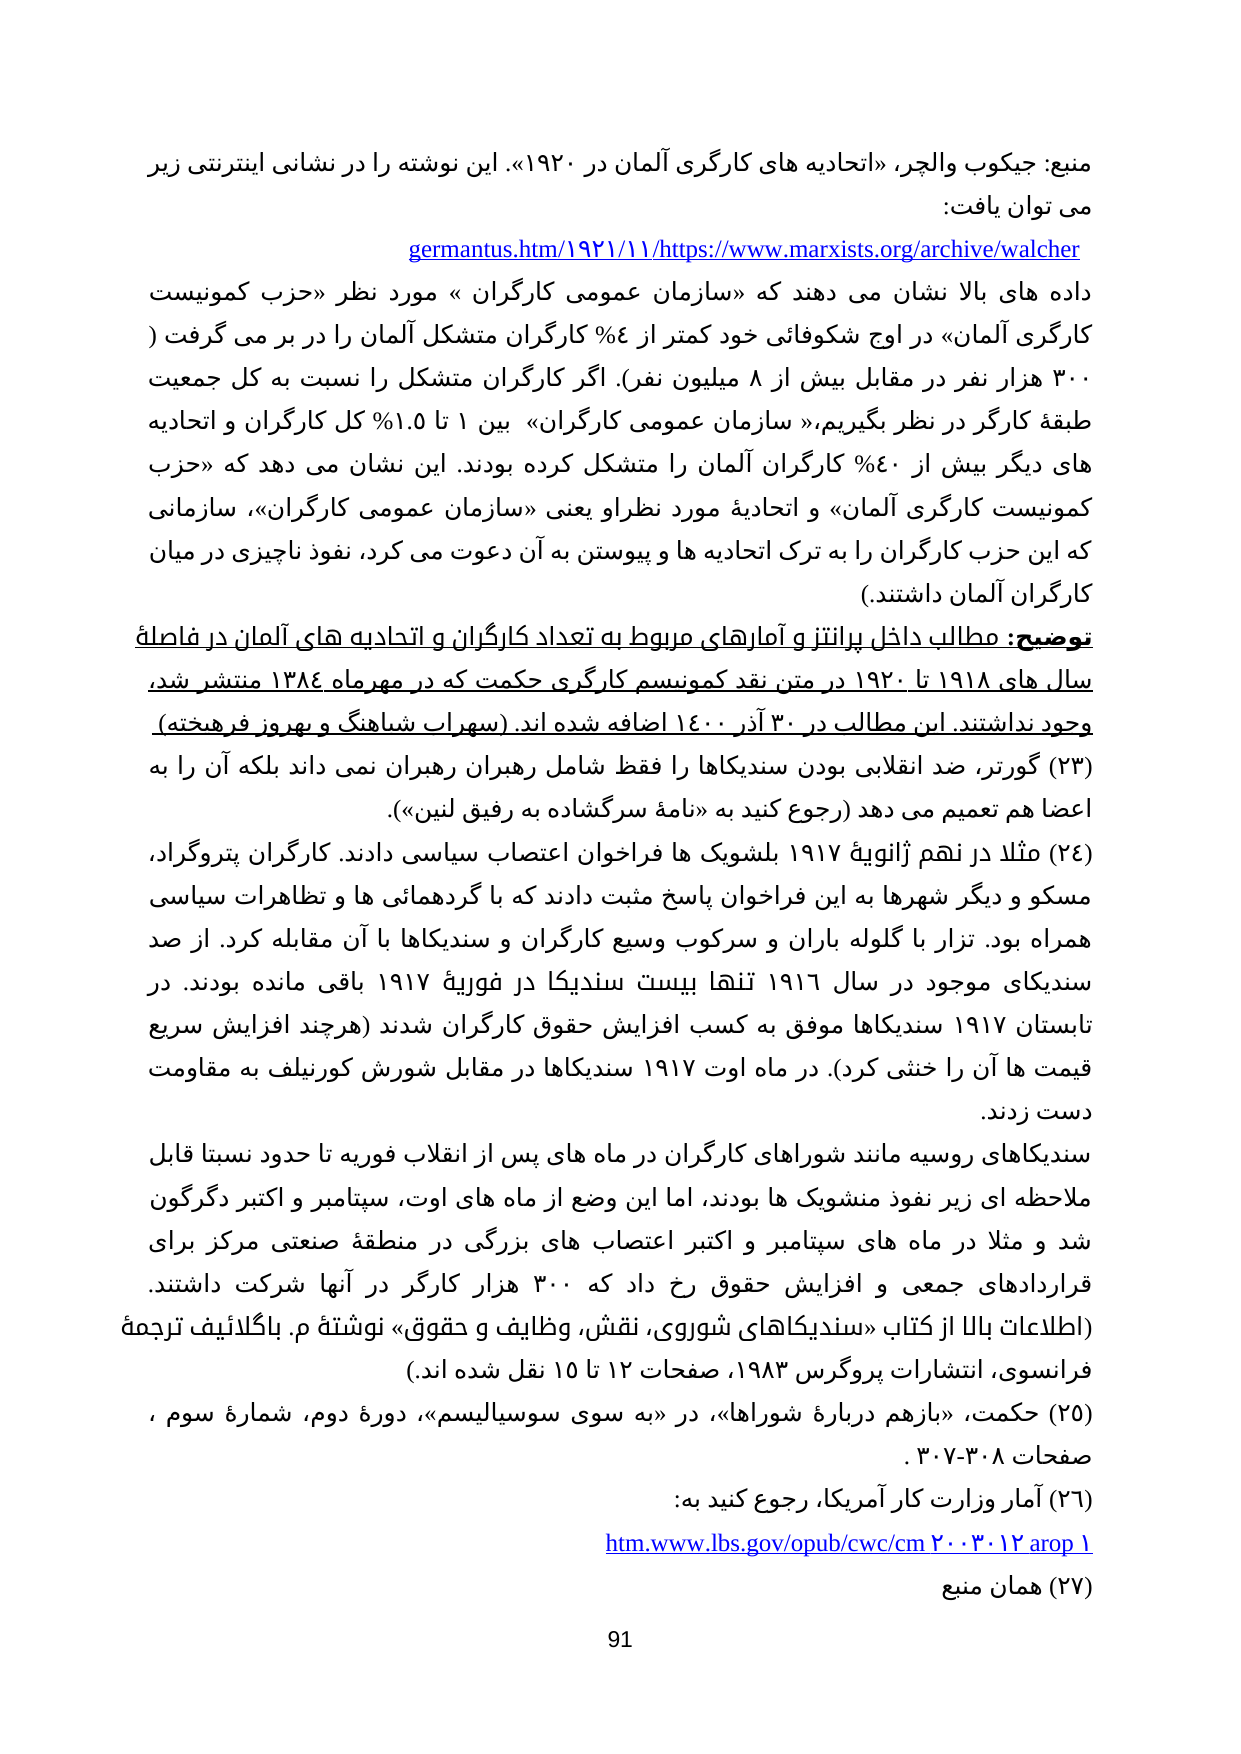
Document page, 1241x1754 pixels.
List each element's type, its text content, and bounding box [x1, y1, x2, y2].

text (٢٣) گورتر، ضد انقلابی بودن سندیکاها را فقظ شامل رهبران رهبران نمی داند بلکه آن را به اعضا هم تعمیم می دهد (رجوع کنید به «نامۀ سرگشاده به رفیق لنین»). [148, 751, 1093, 823]
text سندیکاهای روسیه مانند شوراهای کارگران در ماه های پس از انقلاب فوریه تا حدود نسبتا قابل ملاحظه ای زیر نفوذ منشویک ها بودند، اما این وضع از ماه های اوت، سپتامبر و اکتبر دگرگون شد و مثلا در ماه های سپتامبر و اکتبر اعتصاب های بزرگی در منطقۀ صنعتی مرکز برای قراردادهای جمعی و افزایش حقوق رخ داد که ٣٠٠ هزار کارگر در آنها شرکت داشتند. (اطلاعات بالا از کتاب «سندیکاهای شوروی، نقش، وظایف و حقوق» نوشتۀ م. باگلائیف ترجمۀ فرانسوی، انتشارات پروگرس ١٩٨٣، صفحات ١٢ تا ١٥ نقل شده اند.) [148, 1139, 1093, 1384]
text داده های بالا نشان می دهند که «سازمان عمومی کارگران » مورد نظر «حزب کمونیست کارگری آلمان» در اوج شکوفائی خود کمتر از ٤% کارگران متشکل آلمان را در بر می گرفت (٣٠٠ هزار نفر در مقابل بیش از ٨ میلیون نفر). اگر کارگران متشکل را نسبت به کل جمعیت طبقۀ کارگر در نظر بگیریم،« سازمان عمومی کارگران» بین ١ تا ١.٥% کل کارگران و اتحادیه های دیگر بیش از ٤٠% کارگران آلمان را متشکل کرده بودند. این نشان می دهد که «حزب کمونیست کارگری آلمان» و اتحادیۀ مورد نظراو یعنی «سازمان عمومی کارگران»، سازمانی که این حزب کارگران را به ترک اتحادیه ها و پیوستن به آن دعوت می کرد، نفوذ ناچیزی در میان کارگران آلمان داشتند.) [148, 277, 1093, 608]
text (٢٤) مثلا در نهم ژانویۀ ١٩١٧ بلشویک ها فراخوان اعتصاب سیاسی دادند. کارگران پتروگراد، مسکو و دیگر شهرها به این فراخوان پاسخ مثبت دادند که با گردهمائی ها و تظاهرات سیاسی همراه بود. تزار با گلوله باران و سرکوب وسیع کارگران و سندیکاها با آن مقابله کرد. از صد سندیکای موجود در سال ١٩١٦ تنها بیست سندیکا در فوریۀ ١٩١٧ باقی مانده بودند. در تابستان ١٩١٧ سندیکاها موفق به کسب افزایش حقوق کارگران شدند (هرچند افزایش سریع قیمت ها آن را خنثی کرد). در ماه اوت ١٩١٧ سندیکاها در مقابل شورش کورنیلف به مقاومت دست زدند. [148, 838, 1093, 1125]
text (٢٦) آمار وزارت کار آمریکا، رجوع کنید به: [148, 1484, 1093, 1513]
text توضیح: مطالب داخل پرانتز و آمارهای مربوط به تعداد کارگران و اتحادیه های آلمان در فاصلۀ سال های ١٩١٨ تا ١٩٢٠ در متن نقد کمونیسم کارگری حکمت که در مهرماه ١٣٨٤ منتشر شد، وجود نداشتند. این مطالب در ٣٠ آذر ١٤٠٠ اضافه شده اند. (سهراب شباهنگ و بهروز فرهیخته) [148, 691, 1093, 737]
text https://www.marxists.org/archive/walcher/١٩٢١/١١/germantus.htm [148, 234, 1093, 263]
text منبع: جیکوب والچر، «اتحادیه های کارگری آلمان در ١٩٢٠». این نوشته را در نشانی اینترنتی زیر می توان یافت: [148, 148, 1093, 219]
text توضیح: مطالب داخل پرانتز و آمارهای مربوط به تعداد کارگران و اتحادیه های آلمان در فاصلۀ سال های ١٩١٨ تا ١٩٢٠ در متن نقد کمونیسم کارگری حکمت که در مهرماه ١٣٨٤ منتشر شد، وجود نداشتند. این مطالب در ٣٠ آذر ١٤٠٠ اضافه شده اند. (سهراب شباهنگ و بهروز فرهیخته) [148, 622, 1093, 647]
text (٢٧) همان منبع [148, 1571, 1093, 1599]
text (٢٥) حکمت، «بازهم دربارۀ شوراها»، در «به سوی سوسیالیسم»، دورۀ دوم، شمارۀ سوم ، صفحات ٣٠٨-٣٠٧ . [148, 1398, 1093, 1470]
text توضیح: مطالب داخل پرانتز و آمارهای مربوط به تعداد کارگران و اتحادیه های آلمان در فاصلۀ سال های ١٩١٨ تا ١٩٢٠ در متن نقد کمونیسم کارگری حکمت که در مهرماه ١٣٨٤ منتشر شد، وجود نداشتند. این مطالب در ٣٠ آذر ١٤٠٠ اضافه شده اند. (سهراب شباهنگ و بهروز فرهیخته) [148, 648, 1093, 690]
text www.lbs.gov/opub/cwc/cm٢٠٠٣٠١٢arop١.htm [148, 1528, 1093, 1556]
